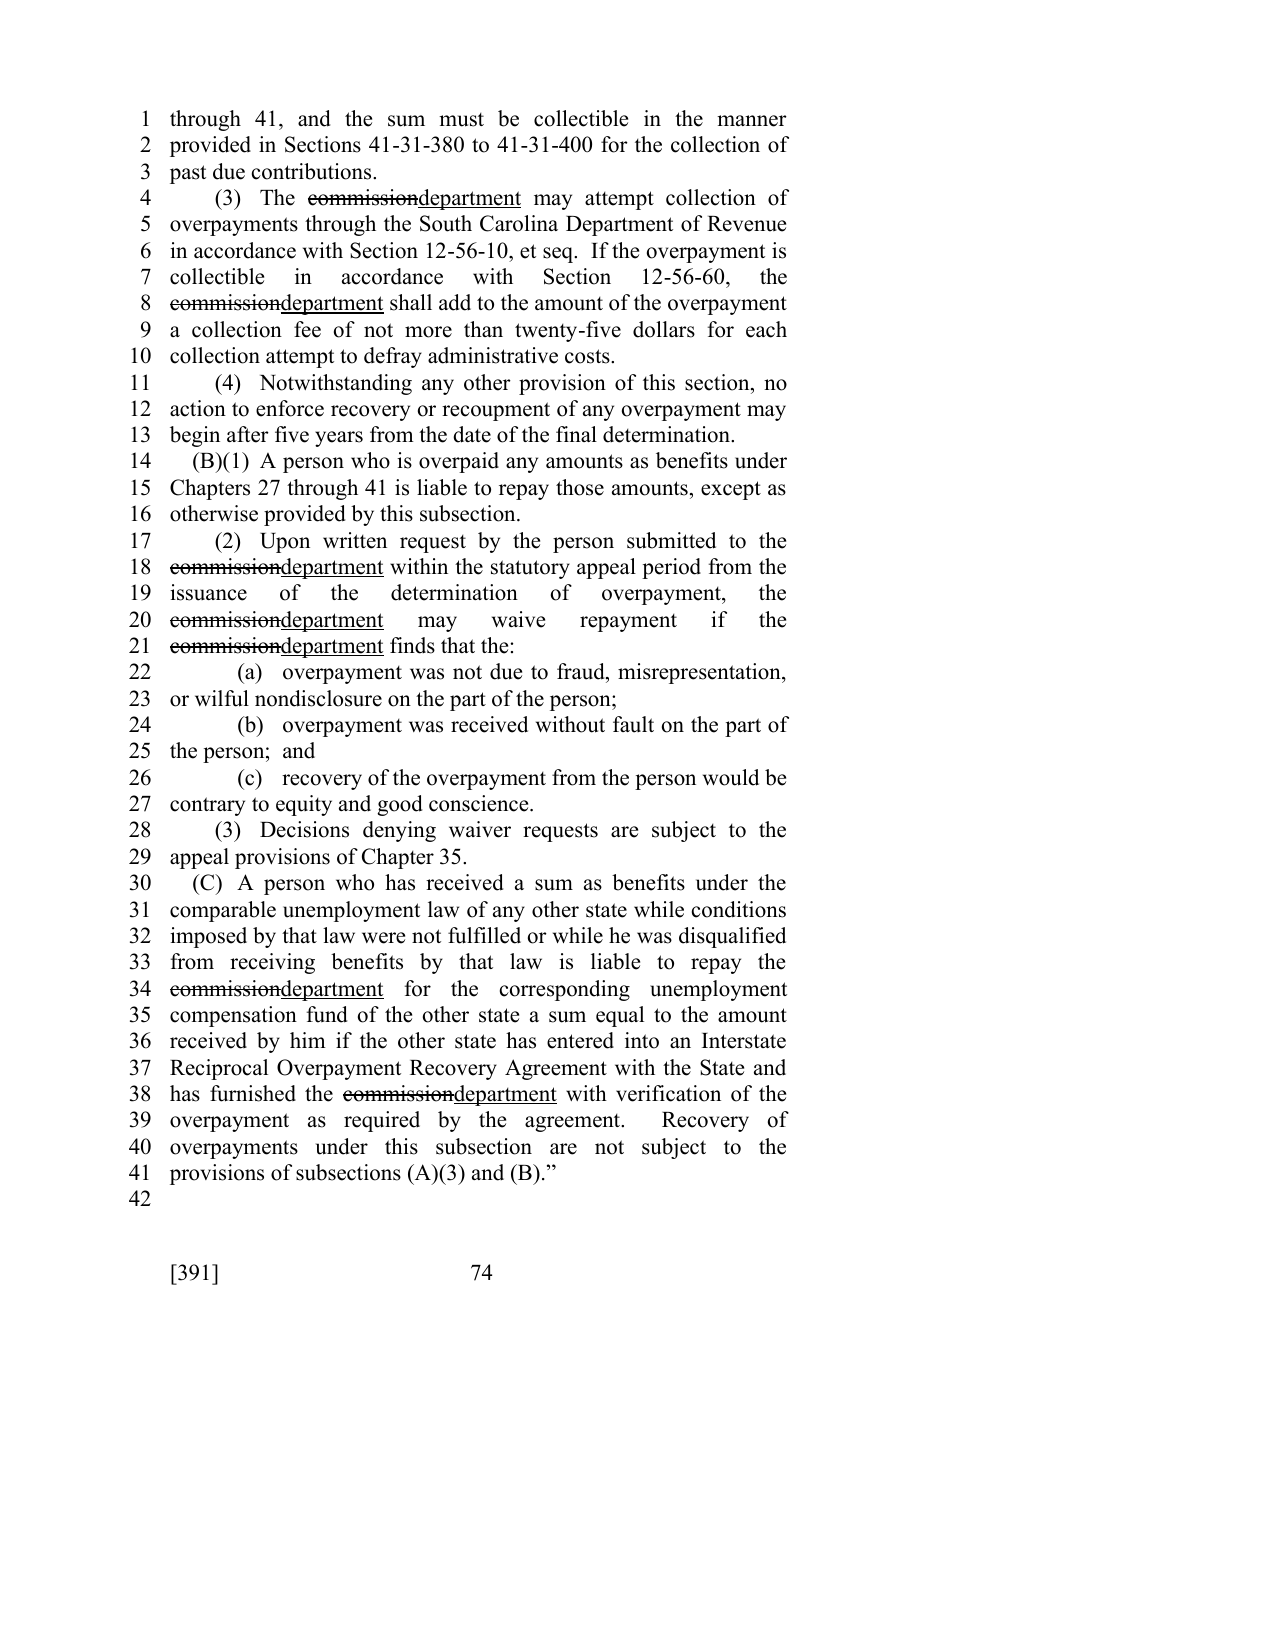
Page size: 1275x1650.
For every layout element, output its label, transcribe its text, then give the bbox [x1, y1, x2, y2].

text (B)(1) A person who is overpaid any amounts as benefits under Chapters 27 through 41 is liable to repay those amounts, except as otherwise provided by this subsection. [169, 448, 787, 527]
text (a) overpayment was not due to fraud, misrepresentation, or wilful nondisclosure on the part of the person; [169, 658, 787, 711]
text (3) The commissiondepartment may attempt collection of overpayments through the South Carolina Department of Revenue in accordance with Section 12-56-10, et seq. If the overpayment is collectible in accordance with Section 12-56-60, the commissiondepartment shall add to the amount of the overpayment a collection fee of not more than twenty-five dollars for each collection attempt to defray administrative costs. [169, 184, 787, 368]
text (c) recovery of the overpayment from the person would be contrary to equity and good conscience. [169, 764, 787, 817]
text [169, 105, 787, 184]
text (b) overpayment was received without fault on the part of the person; and [169, 711, 787, 764]
text (4) Notwithstanding any other provision of this section, no action to enforce recovery or recoupment of any overpayment may begin after five years from the date of the final determination. [169, 368, 787, 448]
text (3) Decisions denying waiver requests are subject to the appeal provisions of Chapter 35. [169, 817, 787, 869]
text (2) Upon written request by the person submitted to the commissiondepartment within the statutory appeal period from the issuance of the determination of overpayment, the commissiondepartment may waive repayment if the commissiondepartment finds that the: [169, 527, 787, 658]
text (C) A person who has received a sum as benefits under the comparable unemployment law of any other state while conditions imposed by that law were not fulfilled or while he was disqualified from receiving benefits by that law is liable to repay the commissiondepartment for the corresponding unemployment compensation fund of the other state a sum equal to the amount received by him if the other state has entered into an Interstate Reciprocal Overpayment Recovery Agreement with the State and has furnished the commissiondepartment with verification of the overpayment as required by the agreement. Recovery of overpayments under this subsection are not subject to the provisions of subsections (A)(3) and (B).” [169, 869, 787, 1186]
